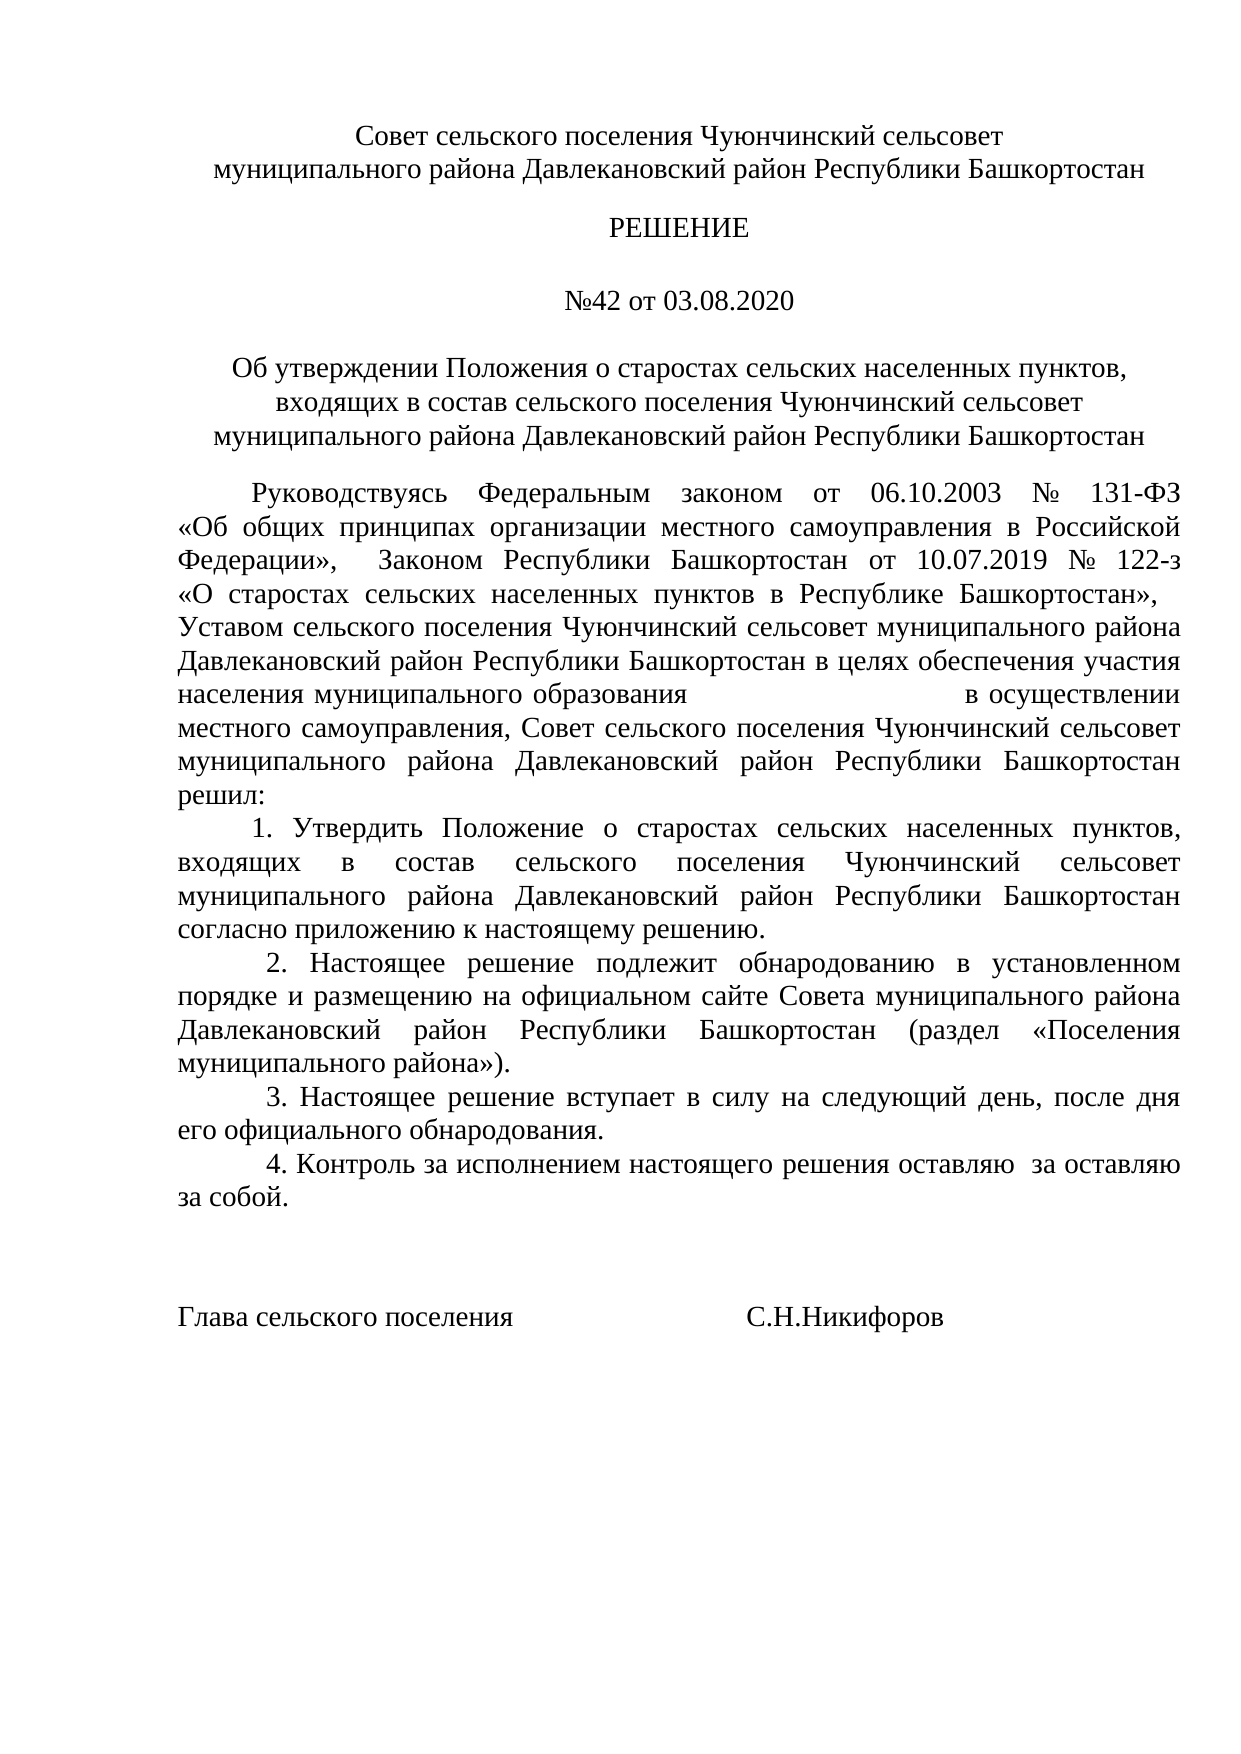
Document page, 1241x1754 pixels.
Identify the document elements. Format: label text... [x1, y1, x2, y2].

text 4. Контроль за исполнением настоящего решения оставляю за оставляю за собой. [177, 1146, 1181, 1213]
text РЕШЕНИЕ [177, 210, 1181, 244]
title Об утверждении Положения о старостах сельских населенных пунктов, входящих в состав сельского поселения Чуюнчинский сельсовет муниципального района Давлекановский район Республики Башкортостан [177, 351, 1181, 451]
text 2. Настоящее решение подлежит обнародованию в установленном порядке и размещению на официальном сайте Совета муниципального района Давлекановский район Республики Башкортостан (раздел «Поселения муниципального района»). [177, 945, 1181, 1079]
text муниципального района Давлекановский район Республики Башкортостан [177, 152, 1181, 185]
text Глава сельского поселения С.Н.Никифоров [177, 1299, 1181, 1333]
text Руководствуясь Федеральным законом от 06.10.2003 № 131-ФЗ «Об общих принципах организации местного самоуправления в Российской Федерации», Законом Республики Башкортостан от 10.07.2019 № 122-з «О старостах сельских населенных пунктов в Республике Башкортостан», Уставом сельского поселения Чуюнчинский сельсовет муниципального района Давлекановский район Республики Башкортостан в целях обеспечения участия населения муниципального образования в осуществлении местного самоуправления, Совет сельского поселения Чуюнчинский сельсовет муниципального района Давлекановский район Республики Башкортостан решил: [177, 475, 1181, 811]
text 3. Настоящее решение вступает в силу на следующий день, после дня его официального обнародования. [177, 1079, 1181, 1146]
text №42 от 03.08.2020 [177, 283, 1181, 317]
text Совет сельского поселения Чуюнчинский сельсовет [177, 118, 1181, 152]
text 1. Утвердить Положение о старостах сельских населенных пунктов, входящих в состав сельского поселения Чуюнчинский сельсовет муниципального района Давлекановский район Республики Башкортостан согласно приложению к настоящему решению. [177, 811, 1181, 945]
